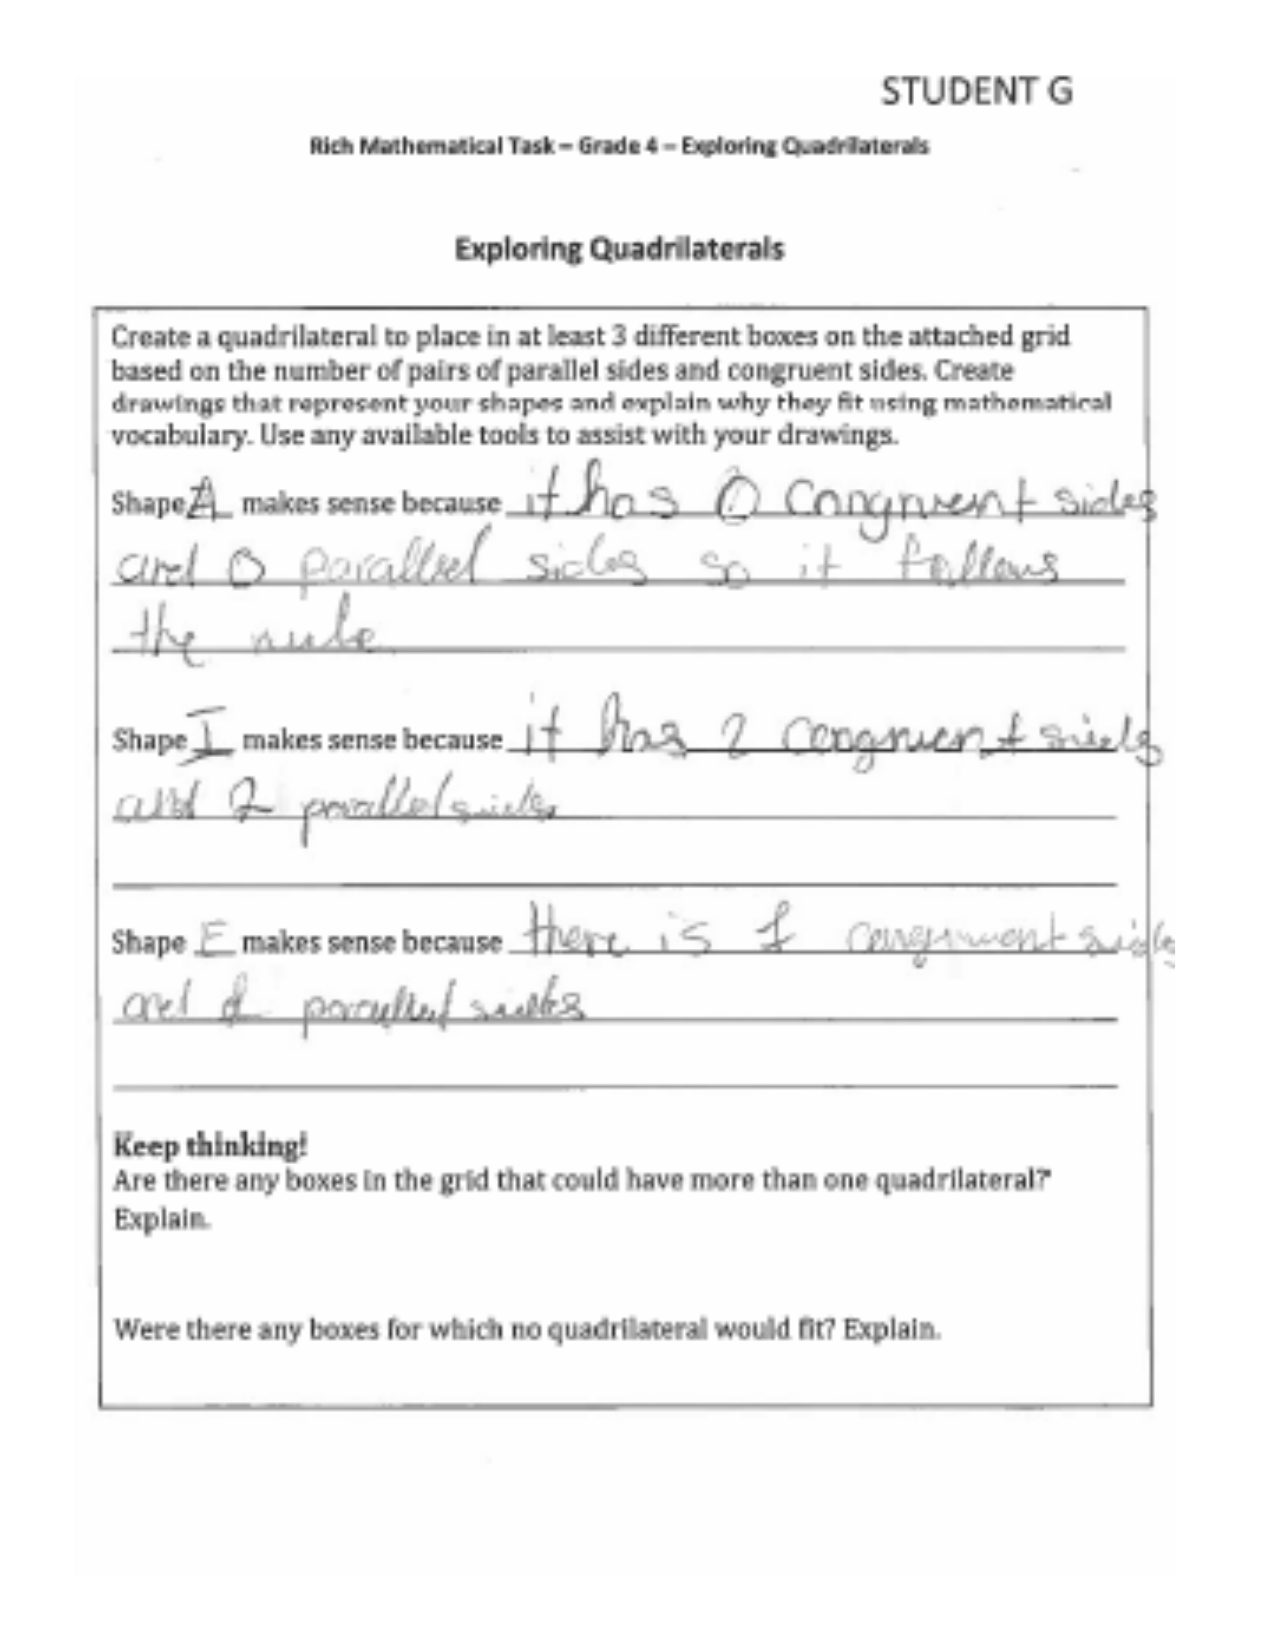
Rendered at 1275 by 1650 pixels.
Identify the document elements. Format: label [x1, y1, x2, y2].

picture [75, 75, 1175, 1576]
